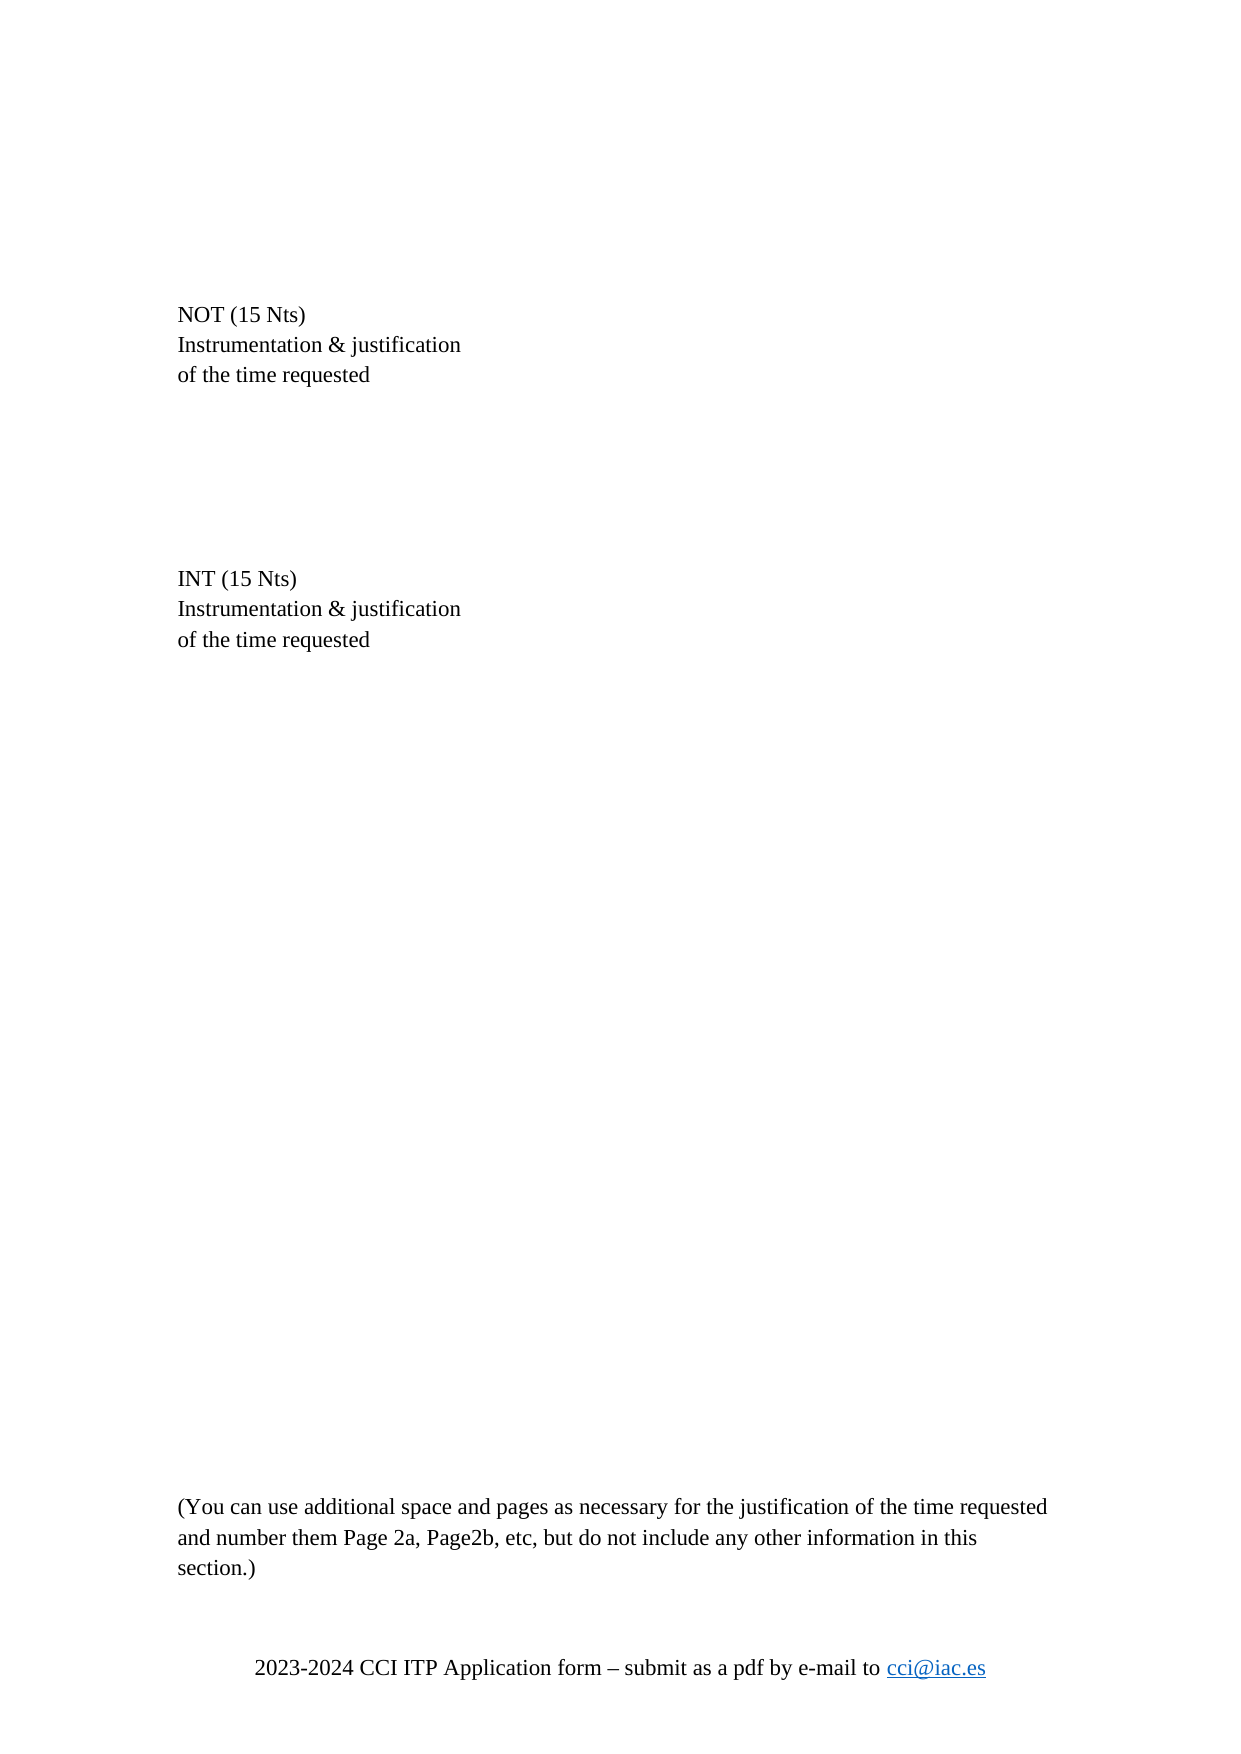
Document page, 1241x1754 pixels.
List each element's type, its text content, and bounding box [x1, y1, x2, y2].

text NOT (15 Nts) Instrumentation & justification of the time requested [177, 301, 1063, 387]
text (You can use additional space and pages as necessary for the justification of the time requested and number them Page 2a, Page2b, etc, but do not include any other information in this section.) [177, 1493, 1063, 1580]
text INT (15 Nts) Instrumentation & justification of the time requested [177, 565, 1063, 652]
